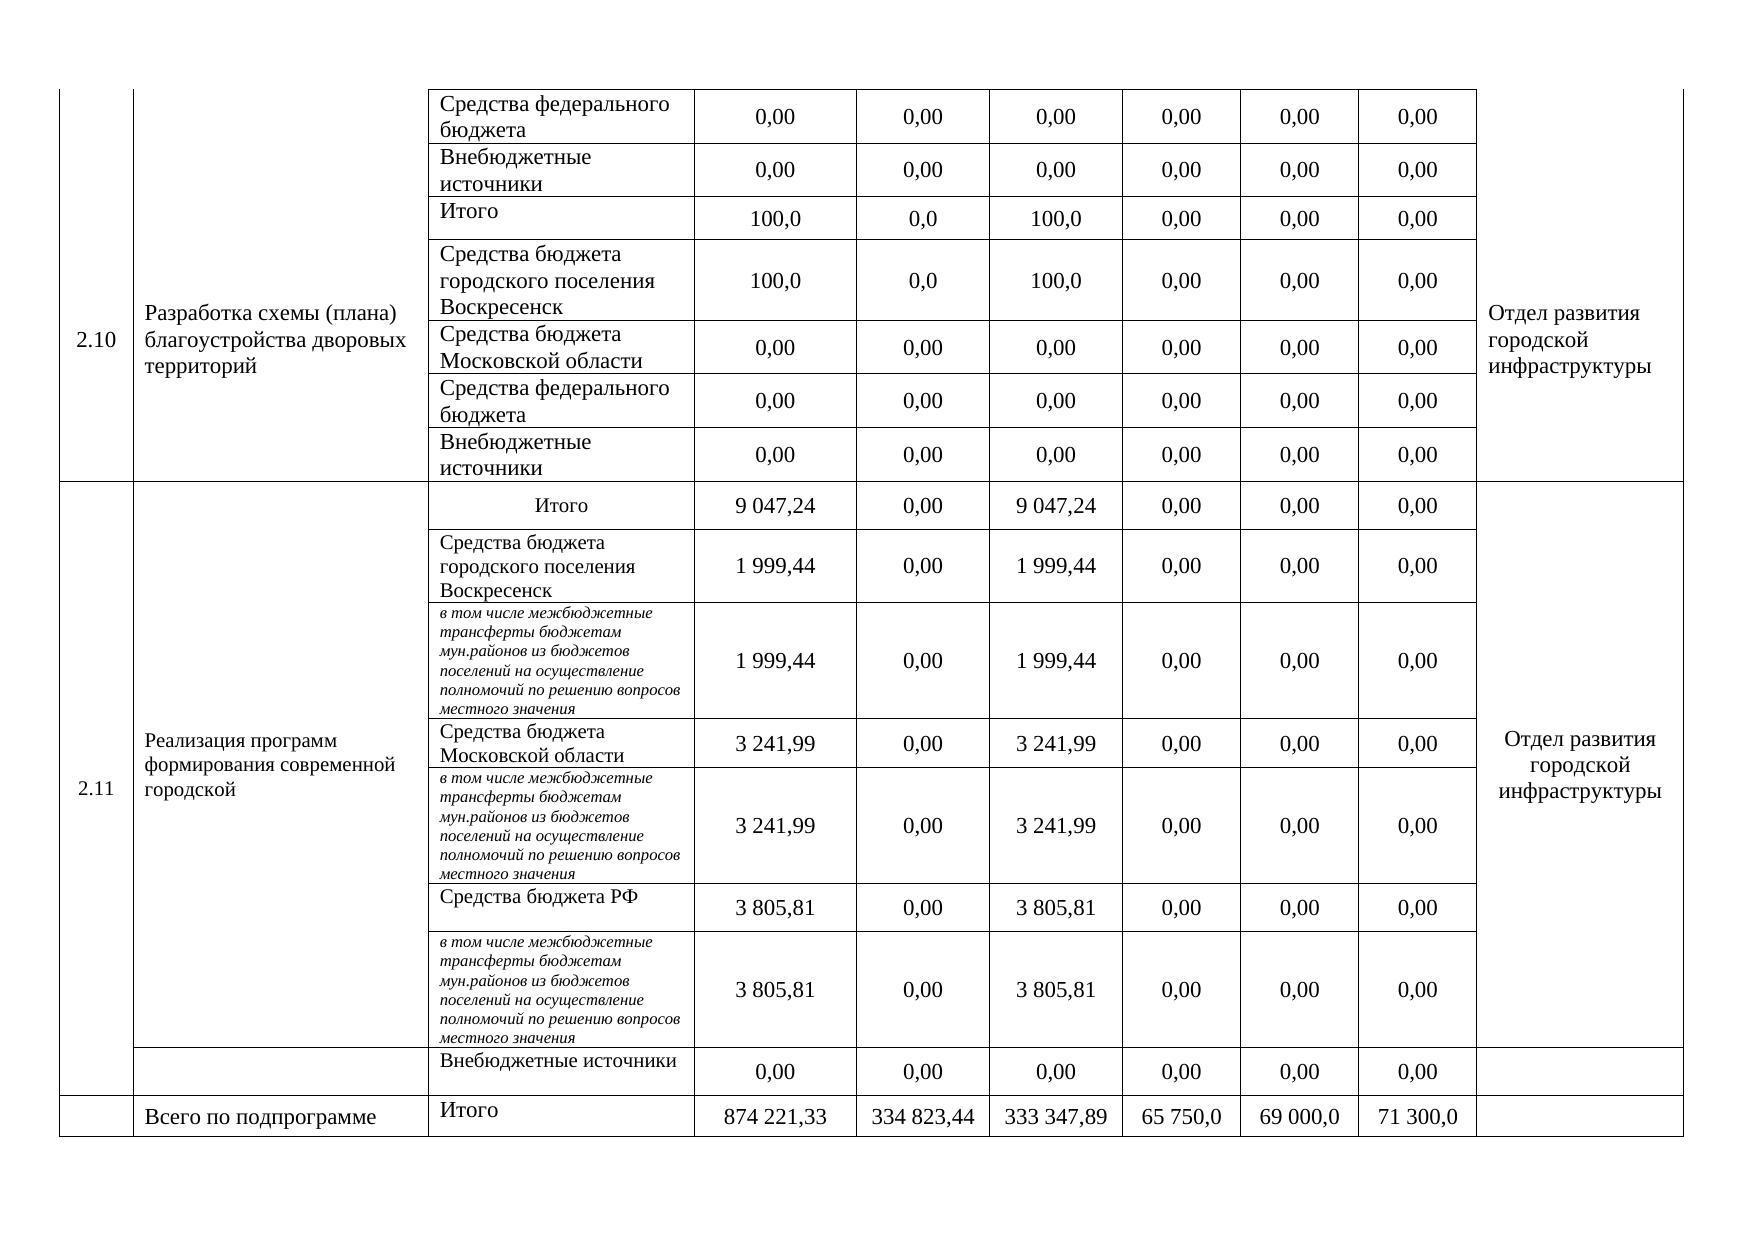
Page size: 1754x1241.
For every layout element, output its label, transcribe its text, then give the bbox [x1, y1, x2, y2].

table_cell 0,00 [1359, 240, 1476, 319]
table_cell 0,00 [1241, 719, 1358, 767]
table_cell 0,00 [695, 428, 856, 481]
table_cell 0,00 [1123, 90, 1240, 142]
table_cell Средства бюджета РФ [429, 884, 694, 931]
table_cell 0,00 [1123, 768, 1240, 883]
table_cell Итого [429, 482, 694, 529]
table_cell 0,00 [695, 321, 856, 373]
table_cell 9 047,24 [990, 482, 1122, 529]
table_cell [1477, 1048, 1683, 1095]
table_cell 0,00 [1123, 482, 1240, 529]
table_cell Внебюджетные источники [429, 1048, 694, 1095]
table_cell 0,00 [857, 719, 989, 767]
table_cell 0,00 [1241, 90, 1358, 142]
table_cell 100,0 [695, 240, 856, 319]
table_cell Итого [429, 1096, 694, 1136]
table_cell 0,00 [695, 374, 856, 427]
table_cell 874 221,33 [695, 1096, 856, 1136]
table_cell Отдел развития городской инфраструктуры [1477, 196, 1683, 481]
table_cell 0,00 [1359, 603, 1476, 718]
table_cell 0,00 [857, 90, 989, 142]
table_cell 0,00 [990, 144, 1122, 196]
table_cell [60, 1096, 133, 1136]
table_cell 3 241,99 [695, 719, 856, 767]
table_cell 0,00 [1359, 530, 1476, 602]
table_cell 0,00 [1241, 932, 1358, 1047]
table_cell 3 241,99 [990, 768, 1122, 883]
table_cell Внебюджетные источники [429, 428, 694, 481]
table_cell 1 999,44 [695, 530, 856, 602]
table_cell 0,00 [1359, 1048, 1476, 1095]
table_cell 3 805,81 [695, 884, 856, 931]
table_cell 0,00 [1241, 530, 1358, 602]
table_cell 0,00 [1359, 197, 1476, 239]
table_cell 0,00 [1359, 144, 1476, 196]
table_cell 0,00 [1359, 90, 1476, 142]
table_cell 0,00 [857, 144, 989, 196]
table_cell 0,00 [1241, 884, 1358, 931]
table_cell 0,00 [990, 428, 1122, 481]
table_cell 0,00 [990, 374, 1122, 427]
table_cell 100,0 [990, 240, 1122, 319]
table_cell 100,0 [695, 197, 856, 239]
table_cell 0,00 [695, 144, 856, 196]
table_cell 3 805,81 [990, 884, 1122, 931]
table_cell 0,00 [857, 321, 989, 373]
table_cell 71 300,0 [1359, 1096, 1476, 1136]
table_cell 0,00 [1241, 144, 1358, 196]
table_cell 2.10 [60, 196, 133, 481]
table_cell 0,0 [857, 197, 989, 239]
table_cell 333 347,89 [990, 1096, 1122, 1136]
table_cell 0,00 [1123, 932, 1240, 1047]
table_cell 65 750,0 [1123, 1096, 1240, 1136]
table_cell 1 999,44 [695, 603, 856, 718]
table_cell Реализация программ формирования современной городской [134, 482, 428, 1047]
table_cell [134, 1096, 428, 1136]
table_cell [429, 240, 694, 319]
table_cell 0,00 [1359, 719, 1476, 767]
table_cell 0,00 [857, 482, 989, 529]
table_cell Разработка схемы (плана) благоустройства дворовых территорий [134, 196, 428, 481]
table_cell 334 823,44 [857, 1096, 989, 1136]
table_cell в том числе межбюджетные трансферты бюджетам мун.районов из бюджетов поселений на осуществление полномочий по решению вопросов местного значения [429, 932, 694, 1047]
table_cell 3 805,81 [990, 932, 1122, 1047]
table_cell 0,00 [1241, 240, 1358, 319]
table_cell [134, 1048, 428, 1095]
table_cell 1 999,44 [990, 603, 1122, 718]
table_cell 0,00 [695, 1048, 856, 1095]
table_cell 0,00 [1241, 321, 1358, 373]
table_cell в том числе межбюджетные трансферты бюджетам мун.районов из бюджетов поселений на осуществление полномочий по решению вопросов местного значения [429, 768, 694, 883]
table_cell 0,00 [1241, 482, 1358, 529]
table_cell 0,00 [1123, 884, 1240, 931]
table_cell 0,00 [1123, 530, 1240, 602]
table_cell Средства бюджета городского поселения Воскресенск [429, 530, 694, 602]
table_cell 0,00 [1123, 719, 1240, 767]
table_cell Итого [429, 197, 694, 239]
table_cell 0,00 [990, 1048, 1122, 1095]
table_cell 0,00 [695, 90, 856, 142]
table_cell 0,00 [857, 1048, 989, 1095]
table_cell 0,00 [1241, 428, 1358, 481]
table_cell 0,00 [1359, 428, 1476, 481]
table_cell 0,00 [857, 530, 989, 602]
table_cell 0,00 [990, 321, 1122, 373]
table_cell Отдел развития городской инфраструктуры [1477, 482, 1683, 1047]
table_cell 0,00 [857, 603, 989, 718]
table_cell 3 805,81 [695, 932, 856, 1047]
table_cell 0,00 [857, 932, 989, 1047]
table_cell 0,00 [1123, 197, 1240, 239]
table_cell 0,00 [1123, 240, 1240, 319]
table_cell 0,0 [857, 240, 989, 319]
table_cell Средства федерального бюджета [429, 374, 694, 427]
table_cell 0,00 [857, 428, 989, 481]
table_cell 0,00 [1241, 374, 1358, 427]
table_cell 0,00 [1123, 321, 1240, 373]
table_cell 0,00 [1241, 768, 1358, 883]
table_cell 0,00 [1123, 144, 1240, 196]
table_cell 3 241,99 [695, 768, 856, 883]
table_cell 0,00 [1359, 374, 1476, 427]
table_cell 0,00 [1123, 1048, 1240, 1095]
table_cell Внебюджетные источники [429, 144, 694, 196]
table_cell 0,00 [1241, 197, 1358, 239]
table_cell 0,00 [1241, 603, 1358, 718]
table_cell 100,0 [990, 197, 1122, 239]
table_cell 0,00 [1359, 884, 1476, 931]
table_cell 9 047,24 [695, 482, 856, 529]
table_cell 1 999,44 [990, 530, 1122, 602]
table_cell 0,00 [1123, 428, 1240, 481]
table_cell 0,00 [1359, 932, 1476, 1047]
table_cell Средства бюджета Московской области [429, 321, 694, 373]
table_cell 0,00 [857, 374, 989, 427]
table_cell 0,00 [1123, 603, 1240, 718]
table_cell 0,00 [1359, 482, 1476, 529]
table_cell Средства федерального бюджета [429, 90, 694, 142]
table_cell Средства бюджета Московской области [429, 719, 694, 767]
table_cell [1477, 1096, 1683, 1136]
table_cell 0,00 [857, 884, 989, 931]
table_cell в том числе межбюджетные трансферты бюджетам мун.районов из бюджетов поселений на осуществление полномочий по решению вопросов местного значения [429, 603, 694, 718]
table_cell 0,00 [990, 90, 1122, 142]
table_cell 0,00 [1359, 768, 1476, 883]
table_cell 0,00 [857, 768, 989, 883]
table_cell 2.11 [60, 482, 133, 1095]
table_cell 0,00 [1359, 321, 1476, 373]
table_cell 69 000,0 [1241, 1096, 1358, 1136]
table_cell 0,00 [1241, 1048, 1358, 1095]
table_cell 3 241,99 [990, 719, 1122, 767]
table_cell 0,00 [1123, 374, 1240, 427]
